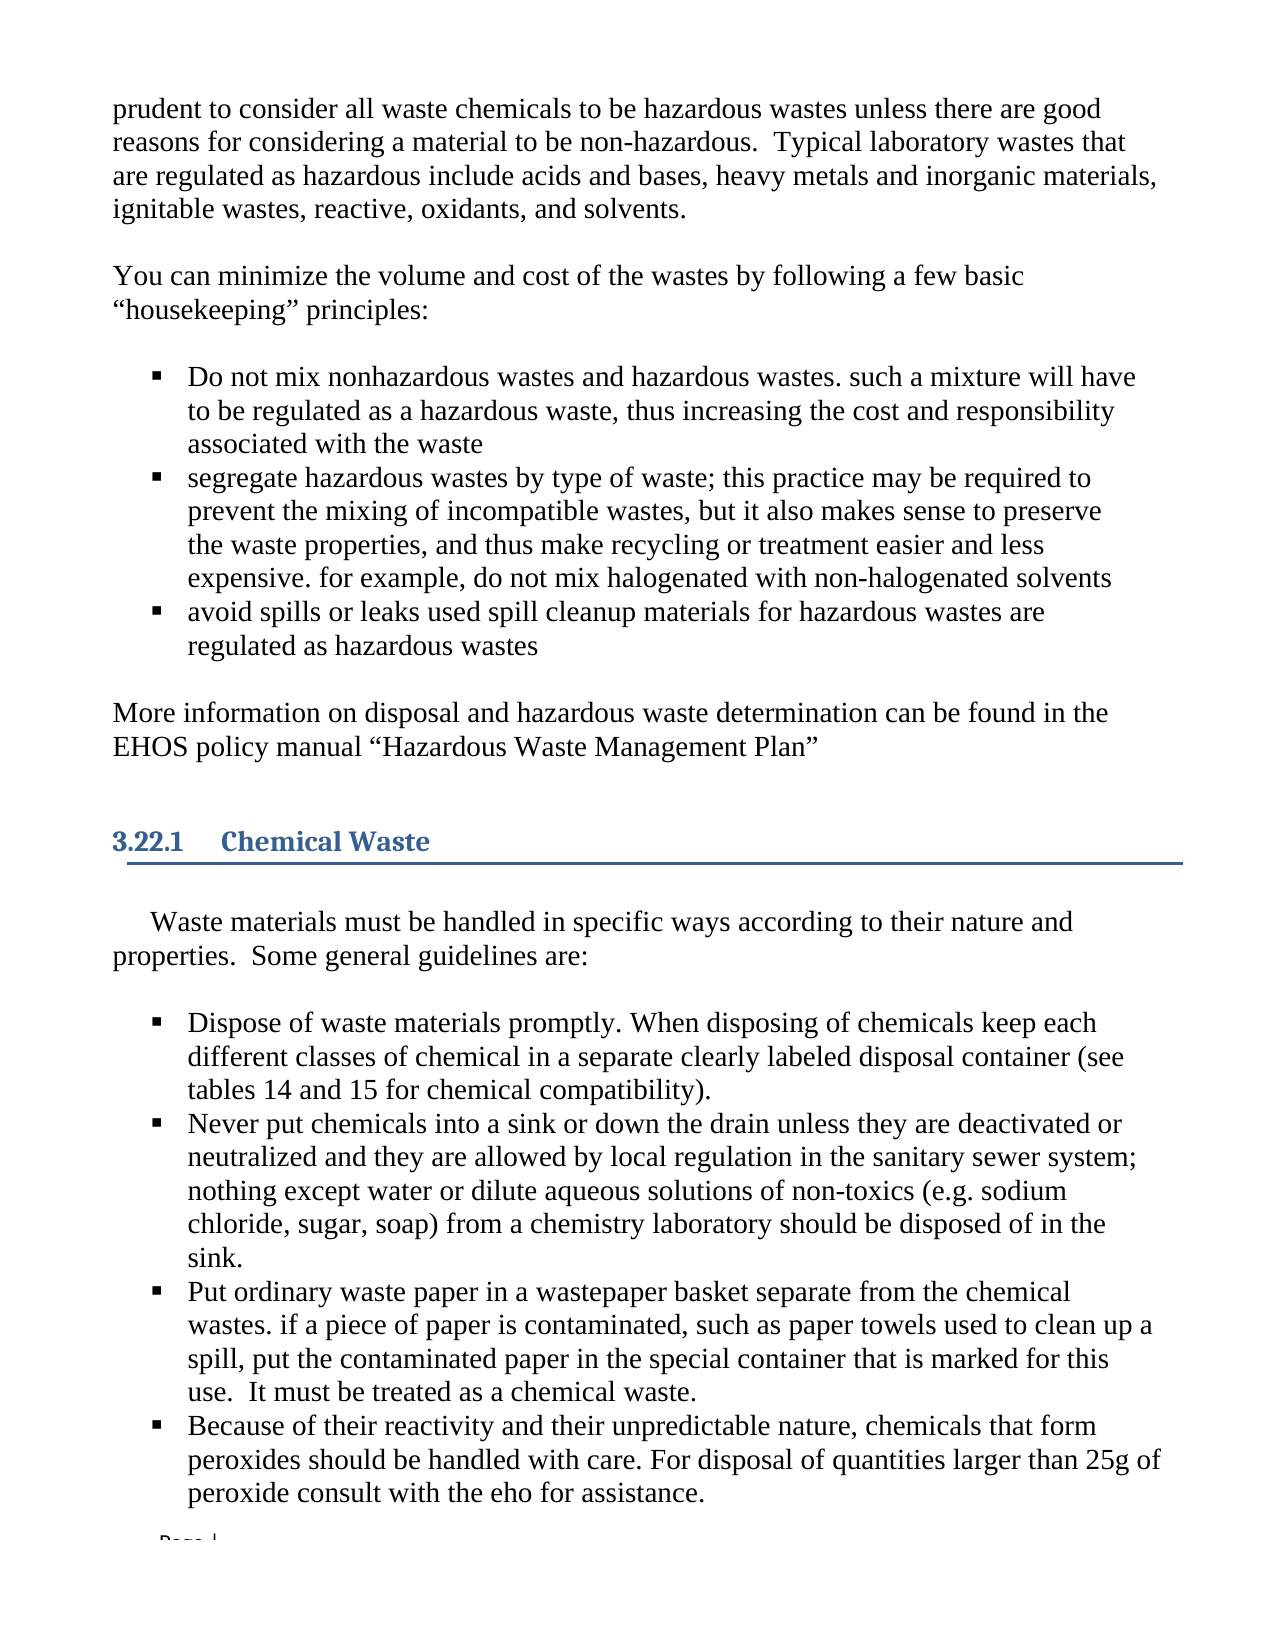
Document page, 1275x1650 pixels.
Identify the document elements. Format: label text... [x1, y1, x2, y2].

list Do not mix nonhazardous wastes and hazardous wastes. such a mixture will have to be regulated as a hazardous waste, thus increasing the cost and responsibility associated with the waste [150, 359, 1143, 460]
list Because of their reactivity and their unpredictable nature, chemicals that form peroxides should be handled with care. For disposal of quantities larger than 25g of peroxide consult with the eho for assistance. [150, 1408, 1162, 1509]
text More information on disposal and hazardous waste determination can be found in the EHOS policy manual “Hazardous Waste Management Plan” [112, 695, 1111, 762]
text prudent to consider all waste chemicals to be hazardous wastes unless there are good reasons for considering a material to be non-hazardous. Typical laboratory wastes that are regulated as hazardous include acids and bases, heavy metals and inorganic materials, ignitable wastes, reactive, oxidants, and solvents. [112, 91, 1159, 225]
list Put ordinary waste paper in a wastepaper basket separate from the chemical wastes. if a piece of paper is contaminated, such as paper towels used to clean up a spill, put the contaminated paper in the special container that is marked for this use. It must be treated as a chemical waste. [150, 1274, 1160, 1408]
text You can minimize the volume and cost of the wastes by following a few basic “housekeeping” principles: [112, 258, 1027, 326]
list avoid spills or leaks used spill cleanup materials for hazardous wastes are regulated as hazardous wastes [150, 594, 1161, 661]
text Waste materials must be handled in specific ways according to their nature and properties. Some general guidelines are: [112, 904, 1162, 972]
list Never put chemicals into a sink or down the drain unless they are deactivated or neutralized and they are allowed by local regulation in the sanitary sewer system; nothing except water or dilute aqueous solutions of non-toxics (e.g. sodium chloride, sugar, soap) from a chemistry laboratory should be disposed of in the sink. [150, 1106, 1137, 1274]
list Dispose of waste materials promptly. When disposing of chemicals keep each different classes of chemical in a separate clearly labeled disposal container (see tables 14 and 15 for chemical compatibility). [150, 1005, 1125, 1106]
list Chemical Waste [112, 825, 1179, 859]
list segregate hazardous wastes by type of waste; this practice may be required to prevent the mixing of incompatible wastes, but it also makes sense to preserve the waste properties, and thus make recycling or treatment easier and less expensive. for example, do not mix halogenated with non-halogenated solvents [150, 460, 1145, 594]
